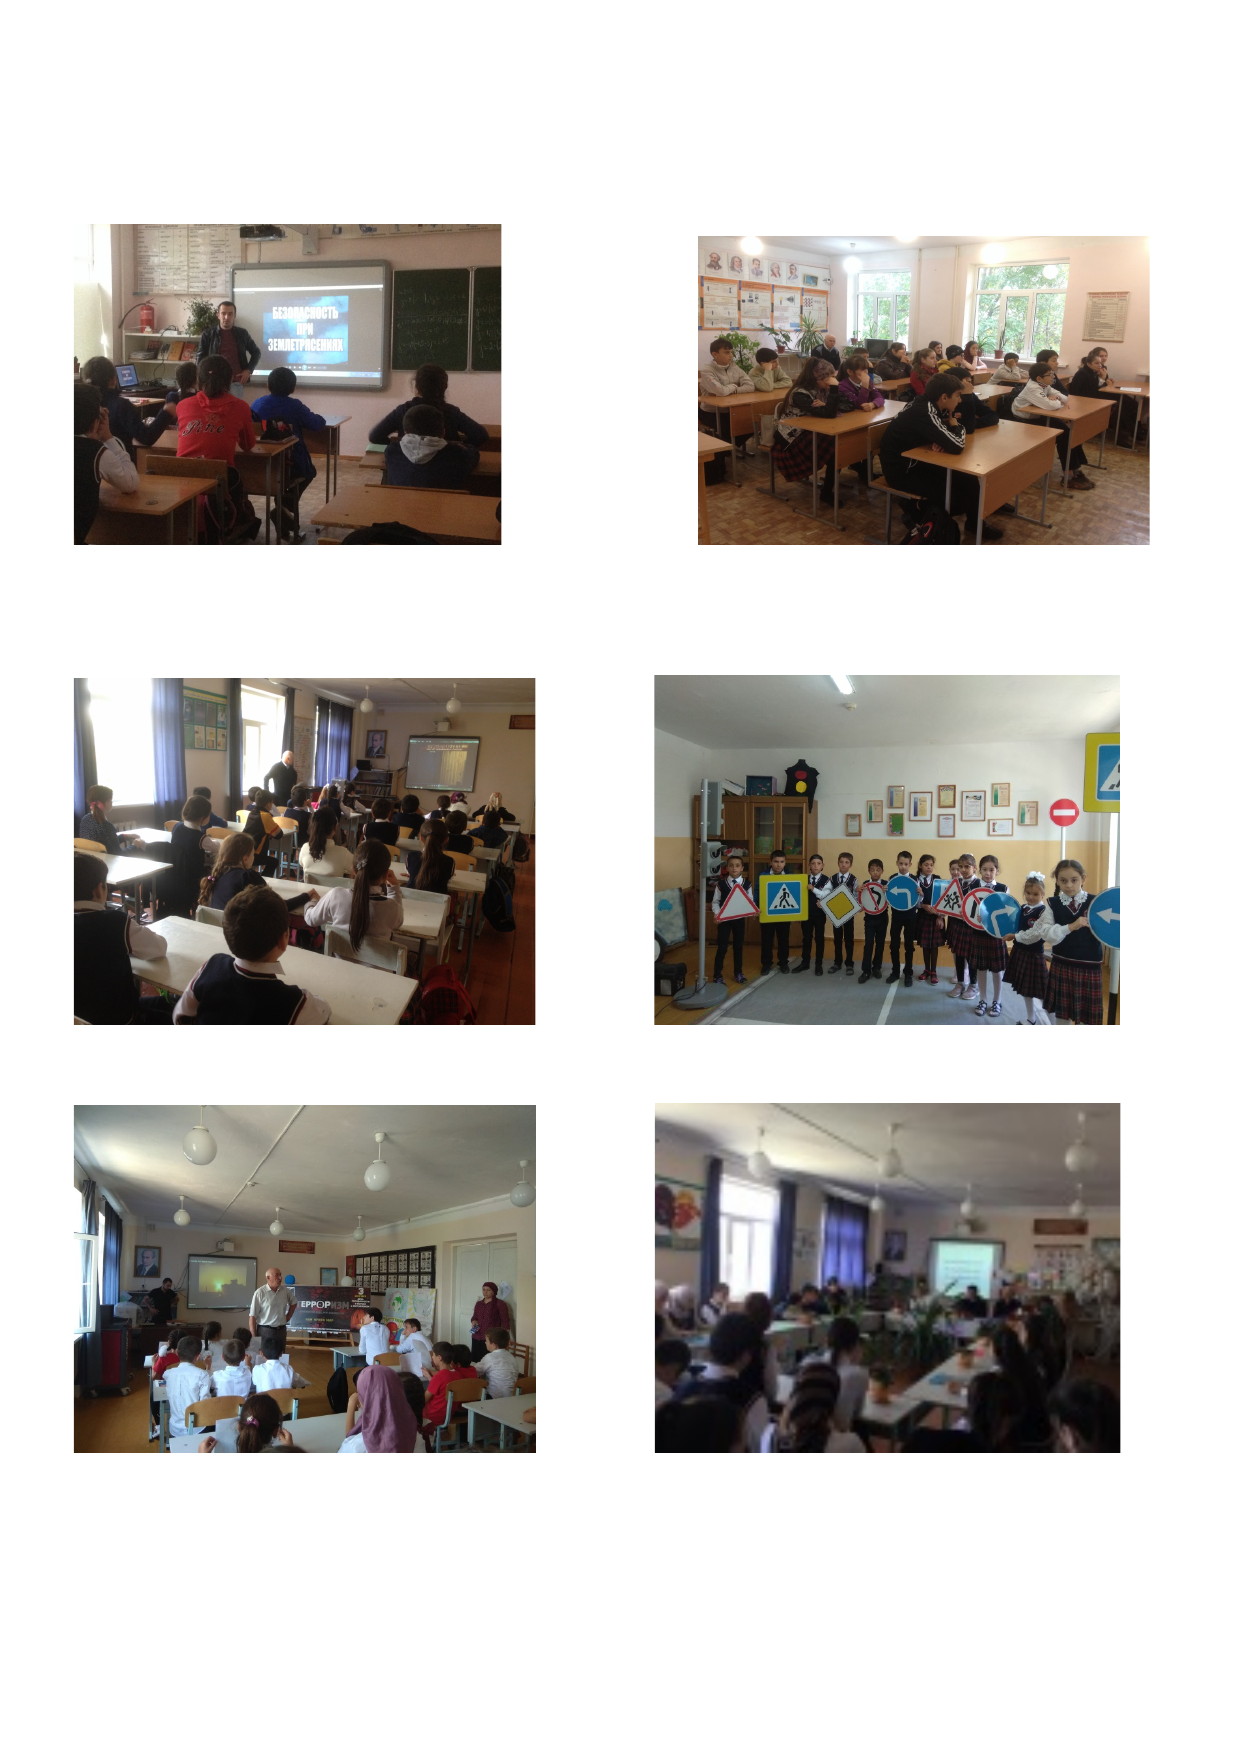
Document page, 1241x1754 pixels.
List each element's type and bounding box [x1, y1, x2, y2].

picture [698, 236, 1150, 545]
picture [654, 1103, 1121, 1453]
picture [654, 675, 1120, 1025]
picture [73, 224, 502, 545]
picture [73, 678, 536, 1025]
picture [73, 1105, 536, 1453]
